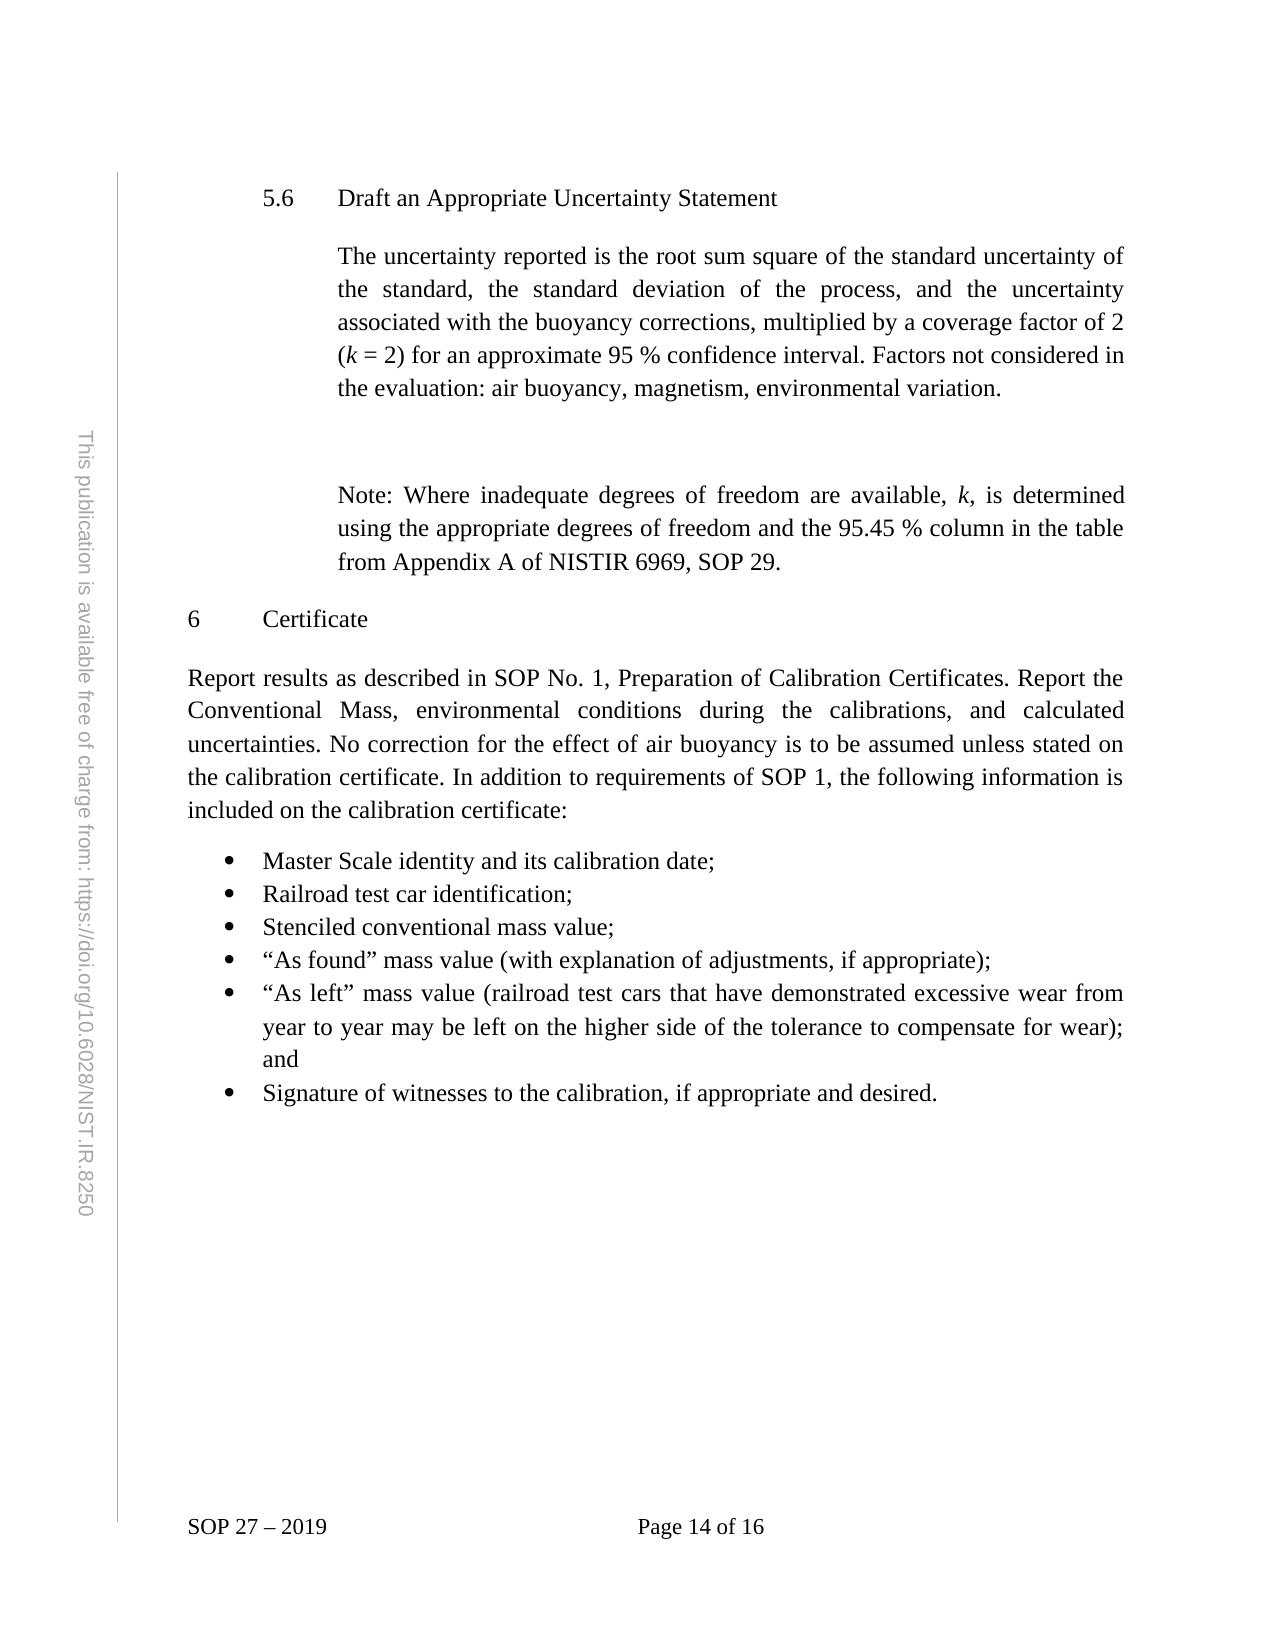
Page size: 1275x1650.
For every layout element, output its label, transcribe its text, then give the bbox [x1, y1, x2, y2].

text The uncertainty reported is the root sum square of the standard uncertainty of the standard, the standard deviation of the process, and the uncertainty associated with the buoyancy corrections, multiplied by a coverage factor of 2 (k = 2) for an approximate 95 % confidence interval. Factors not considered in the evaluation: air buoyancy, magnetism, environmental variation. [337, 241, 1125, 402]
subtitle Certificate [187, 604, 1125, 633]
list Stenciled conventional mass value; [225, 912, 1125, 941]
list “As found” mass value (with explanation of adjustments, if appropriate); [225, 946, 1125, 974]
list Master Scale identity and its calibration date; [225, 846, 1125, 875]
list Signature of witnesses to the calibration, if appropriate and desired. [225, 1078, 1125, 1106]
text Note: Where inadequate degrees of freedom are available, k, is determined using the appropriate degrees of freedom and the 95.45 % column in the table from Appendix A of NISTIR 6969, SOP 29. [337, 481, 1125, 575]
list Railroad test car identification; [225, 879, 1125, 908]
text Report results as described in SOP No. 1, Preparation of Calibration Certificates. Report the Conventional Mass, environmental conditions during the calibrations, and calculated uncertainties. No correction for the effect of air buoyancy is to be assumed unless stated on the calibration certificate. In addition to requirements of SOP 1, the following information is included on the calibration certificate: [187, 663, 1125, 823]
list “As left” mass value (railroad test cars that have demonstrated excessive wear from year to year may be left on the higher side of the tolerance to compensate for wear); and [225, 978, 1125, 1073]
subtitle Draft an Appropriate Uncertainty Statement [262, 183, 1125, 211]
